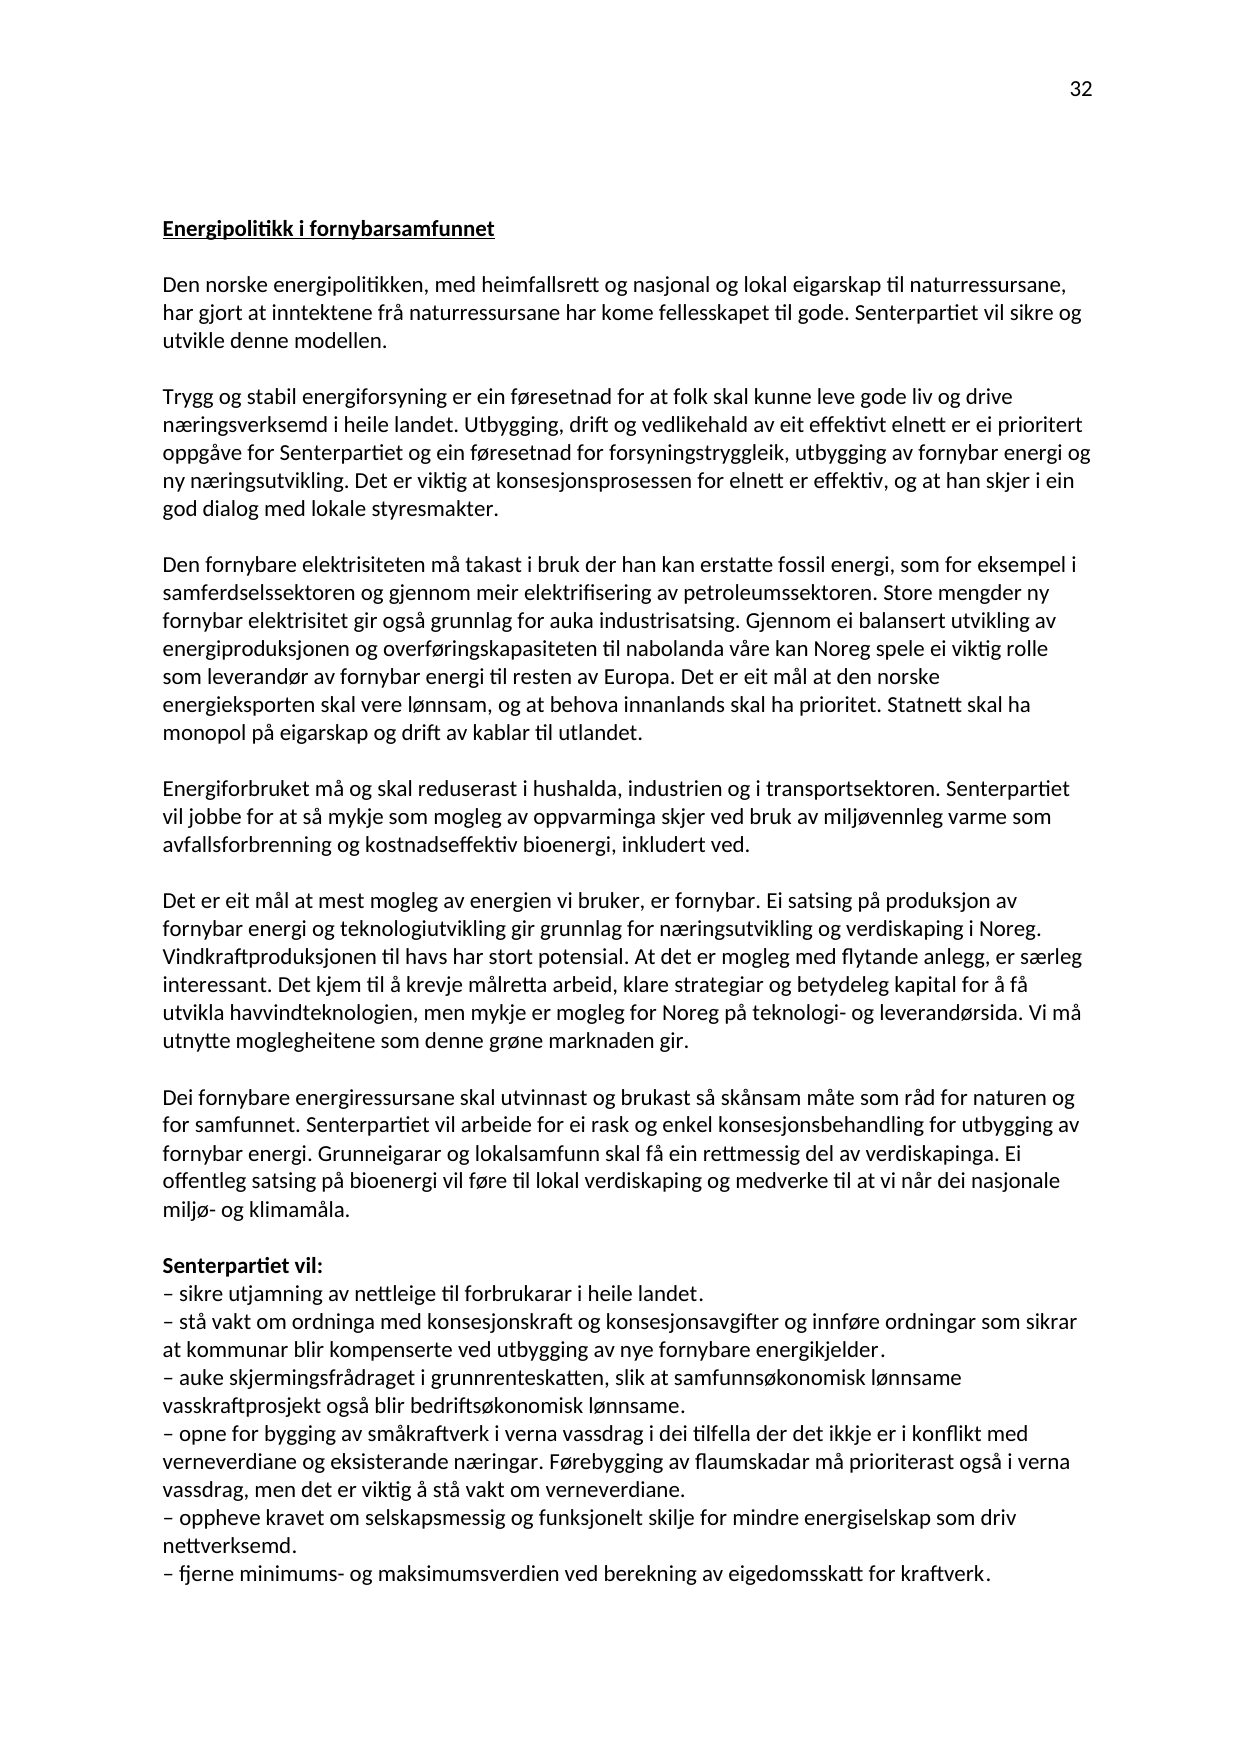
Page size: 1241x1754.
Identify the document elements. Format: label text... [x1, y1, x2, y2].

text – auke skjermingsfrådraget i grunnrenteskatten, slik at samfunnsøkonomisk lønnsame vasskraftprosjekt også blir bedriftsøkonomisk lønnsame. [162, 1363, 1092, 1419]
text Energiforbruket må og skal reduserast i hushalda, industrien og i transportsektoren. Senterpartiet vil jobbe for at så mykje som mogleg av oppvarminga skjer ved bruk av miljøvennleg varme som avfallsforbrenning og kostnadseffektiv bioenergi, inkludert ved. [162, 746, 1092, 858]
text Senterpartiet vil: – sikre utjamning av nettleige til forbrukarar i heile landet. [162, 1223, 1092, 1307]
text Energipolitikk i fornybarsamfunnet [162, 214, 1092, 242]
text Trygg og stabil energiforsyning er ein føresetnad for at folk skal kunne leve gode liv og drive næringsverksemd i heile landet. Utbygging, drift og vedlikehald av eit effektivt elnett er ei prioritert oppgåve for Senterpartiet og ein føresetnad for forsyningstryggleik, utbygging av fornybar energi og ny næringsutvikling. Det er viktig at konsesjonsprosessen for elnett er effektiv, og at han skjer i ein god dialog med lokale styresmakter. [162, 382, 1092, 522]
text Den fornybare elektrisiteten må takast i bruk der han kan erstatte fossil energi, som for eksempel i samferdselssektoren og gjennom meir elektrifisering av petroleumssektoren. Store mengder ny fornybar elektrisitet gir også grunnlag for auka industrisatsing. Gjennom ei balansert utvikling av energiproduksjonen og overføringskapasiteten til nabolanda våre kan Noreg spele ei viktig rolle som leverandør av fornybar energi til resten av Europa. Det er eit mål at den norske energieksporten skal vere lønnsam, og at behova innanlands skal ha prioritet. Statnett skal ha monopol på eigarskap og drift av kablar til utlandet. [162, 522, 1092, 746]
text – fjerne minimums- og maksimumsverdien ved berekning av eigedomsskatt for kraftverk. [162, 1559, 1092, 1587]
text – oppheve kravet om selskapsmessig og funksjonelt skilje for mindre energiselskap som driv nettverksemd. [162, 1503, 1092, 1559]
text Det er eit mål at mest mogleg av energien vi bruker, er fornybar. Ei satsing på produksjon av fornybar energi og teknologiutvikling gir grunnlag for næringsutvikling og verdiskaping i Noreg. Vindkraftproduksjonen til havs har stort potensial. At det er mogleg med flytande anlegg, er særleg interessant. Det kjem til å krevje målretta arbeid, klare strategiar og betydeleg kapital for å få utvikla havvindteknologien, men mykje er mogleg for Noreg på teknologi- og leverandørsida. Vi må utnytte moglegheitene som denne grøne marknaden gir. [162, 886, 1092, 1054]
text Den norske energipolitikken, med heimfallsrett og nasjonal og lokal eigarskap til naturressursane, har gjort at inntektene frå naturressursane har kome fellesskapet til gode. Senterpartiet vil sikre og utvikle denne modellen. [162, 242, 1092, 354]
text Dei fornybare energiressursane skal utvinnast og brukast så skånsam måte som råd for naturen og for samfunnet. Senterpartiet vil arbeide for ei rask og enkel konsesjonsbehandling for utbygging av fornybar energi. Grunneigarar og lokalsamfunn skal få ein rettmessig del av verdiskapinga. Ei offentleg satsing på bioenergi vil føre til lokal verdiskaping og medverke til at vi når dei nasjonale miljø- og klimamåla. [162, 1054, 1092, 1223]
text – opne for bygging av småkraftverk i verna vassdrag i dei tilfella der det ikkje er i konflikt med verneverdiane og eksisterande næringar. Førebygging av flaumskadar må prioriterast også i verna vassdrag, men det er viktig å stå vakt om verneverdiane. [162, 1419, 1092, 1503]
text – stå vakt om ordninga med konsesjonskraft og konsesjonsavgifter og innføre ordningar som sikrar at kommunar blir kompenserte ved utbygging av nye fornybare energikjelder. [162, 1307, 1092, 1363]
